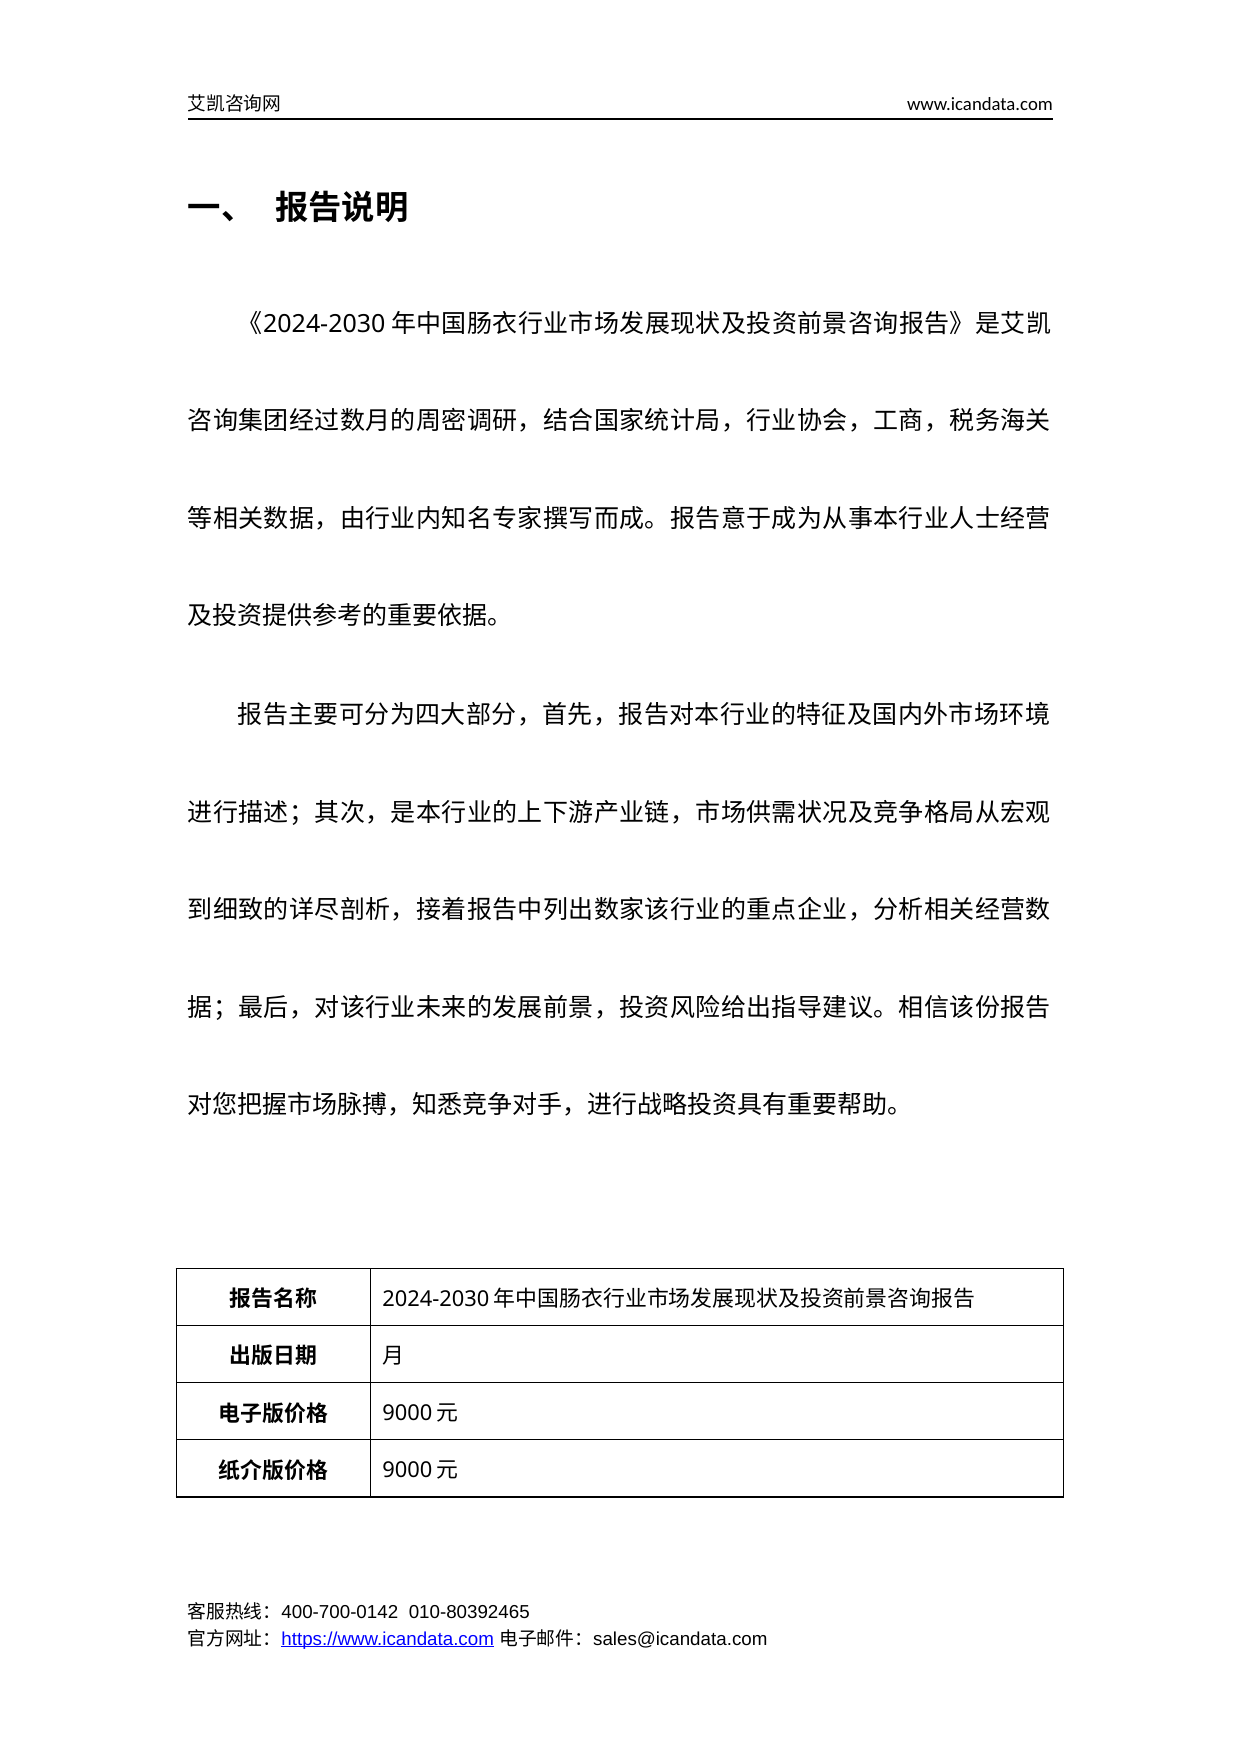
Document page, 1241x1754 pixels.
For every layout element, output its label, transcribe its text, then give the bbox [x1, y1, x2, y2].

subtitle 报告说明 [187, 172, 1053, 237]
table_cell 出版日期 [177, 1326, 370, 1382]
text 报告主要可分为四大部分，首先，报告对本行业的特征及国内外市场环境进行描述；其次，是本行业的上下游产业链，市场供需状况及竞争格局从宏观到细致的详尽剖析，接着报告中列出数家该行业的重点企业，分析相关经营数据；最后，对该行业未来的发展前景，投资风险给出指导建议。相信该份报告对您把握市场脉搏，知悉竞争对手，进行战略投资具有重要帮助。 [187, 681, 1053, 1136]
table_cell 9000元 [371, 1440, 1063, 1496]
table_cell 纸介版价格 [177, 1440, 370, 1496]
table_cell 电子版价格 [177, 1383, 370, 1439]
text 《2024-2030年中国肠衣行业市场发展现状及投资前景咨询报告》是艾凯咨询集团经过数月的周密调研，结合国家统计局，行业协会，工商，税务海关等相关数据，由行业内知名专家撰写而成。报告意于成为从事本行业人士经营及投资提供参考的重要依据。 [187, 289, 1053, 646]
table_cell 9000元 [371, 1383, 1063, 1439]
table_cell 月 [371, 1326, 1063, 1382]
table_header 2024-2030年中国肠衣行业市场发展现状及投资前景咨询报告 [371, 1269, 1063, 1325]
table_header 报告名称 [177, 1269, 370, 1325]
